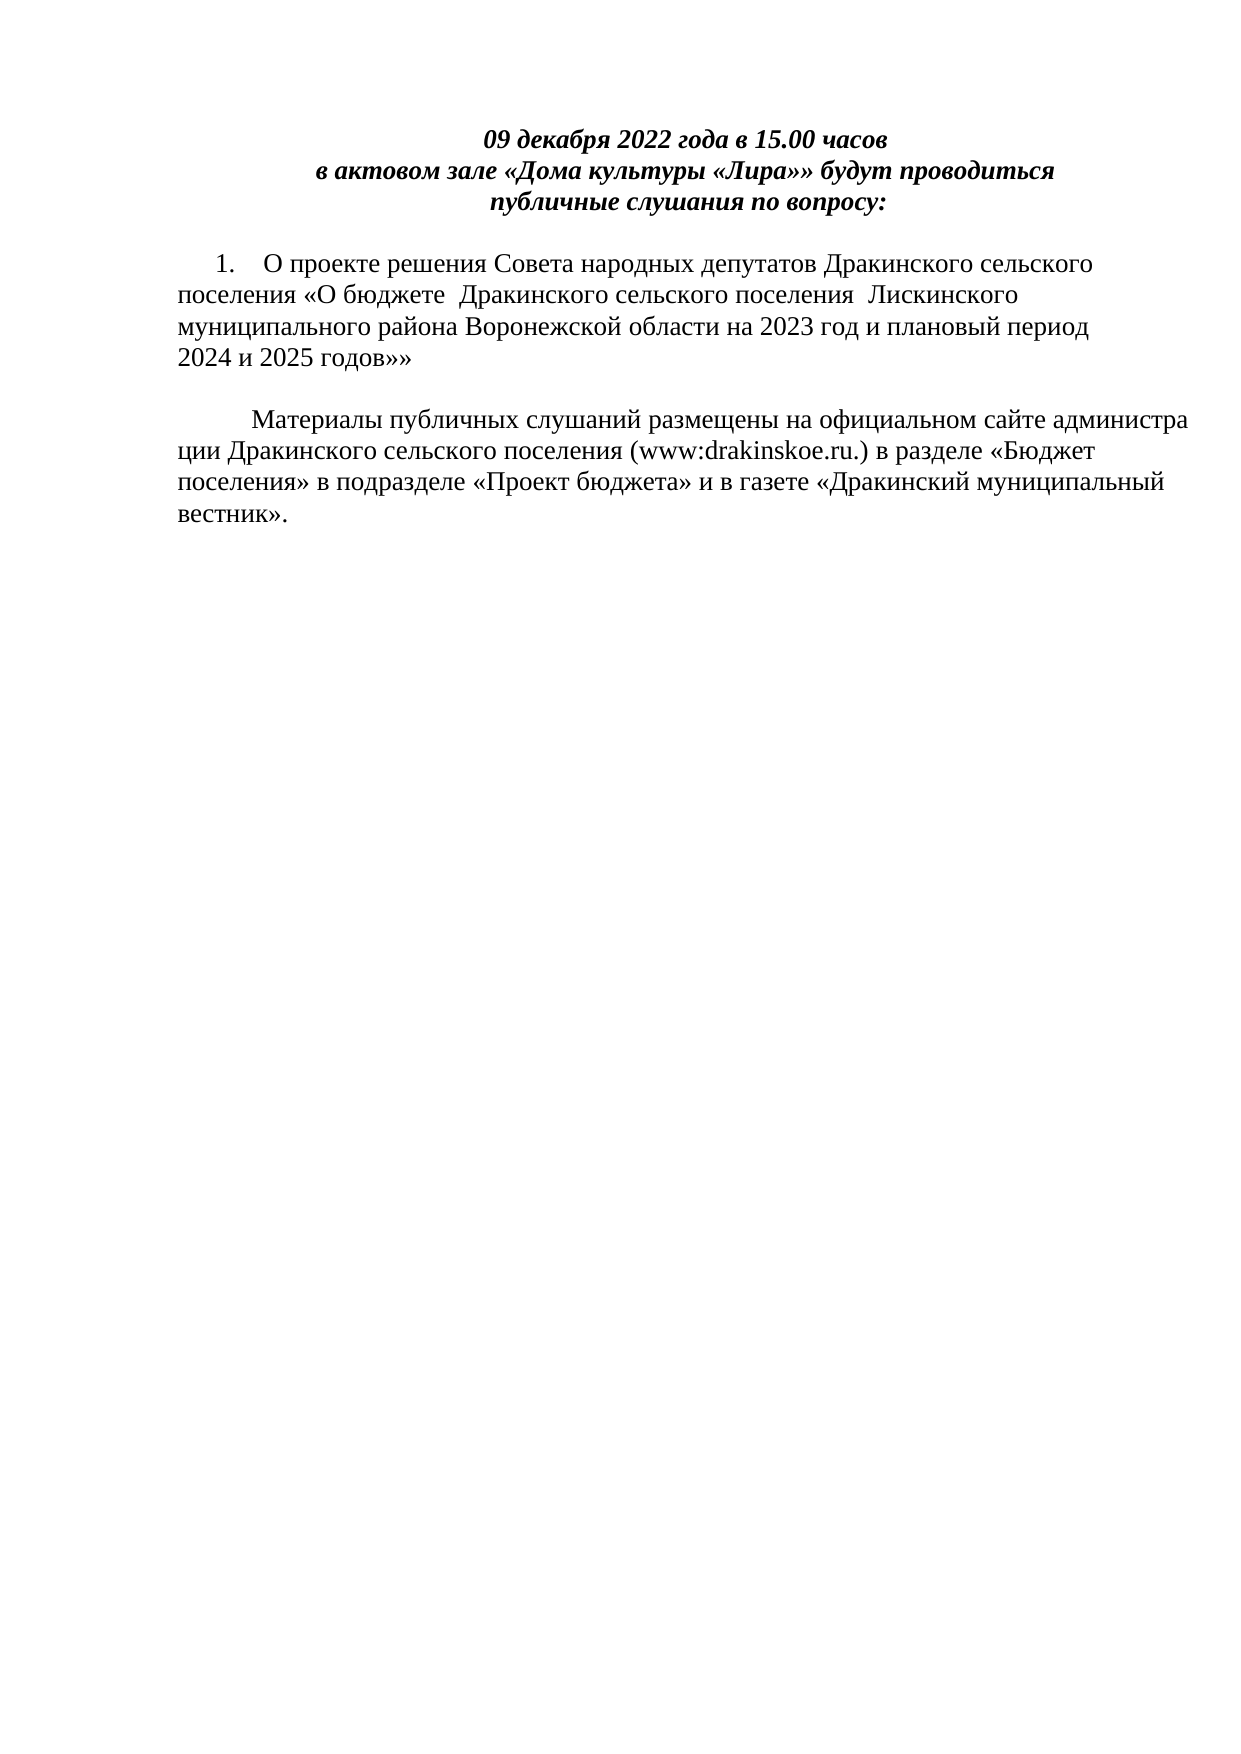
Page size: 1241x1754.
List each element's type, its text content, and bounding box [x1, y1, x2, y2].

text 09 декабря 2022 года в 15.00 часов [177, 123, 1196, 154]
list О проекте решения Совета народных депутатов Дракинского сельского [215, 247, 1196, 279]
text в актовом зале «Дома культуры «Лира»» будут проводиться [177, 154, 1196, 185]
text Материалы публичных слушаний размещены на официальном сайте администрации Дракинского сельского поселения (www:drakinskoe.ru.) в разделе «Бюджет поселения» в подразделе «Проект бюджета» и в газете «Дракинский муниципальный вестник». [177, 403, 1196, 528]
text муниципального района Воронежской области на 2023 год и плановый период 2024 и 2025 годов»» [177, 310, 1196, 372]
text поселения «О бюджете Дракинского сельского поселения Лискинского [177, 279, 1196, 310]
text публичные слушания по вопросу: [177, 185, 1196, 216]
